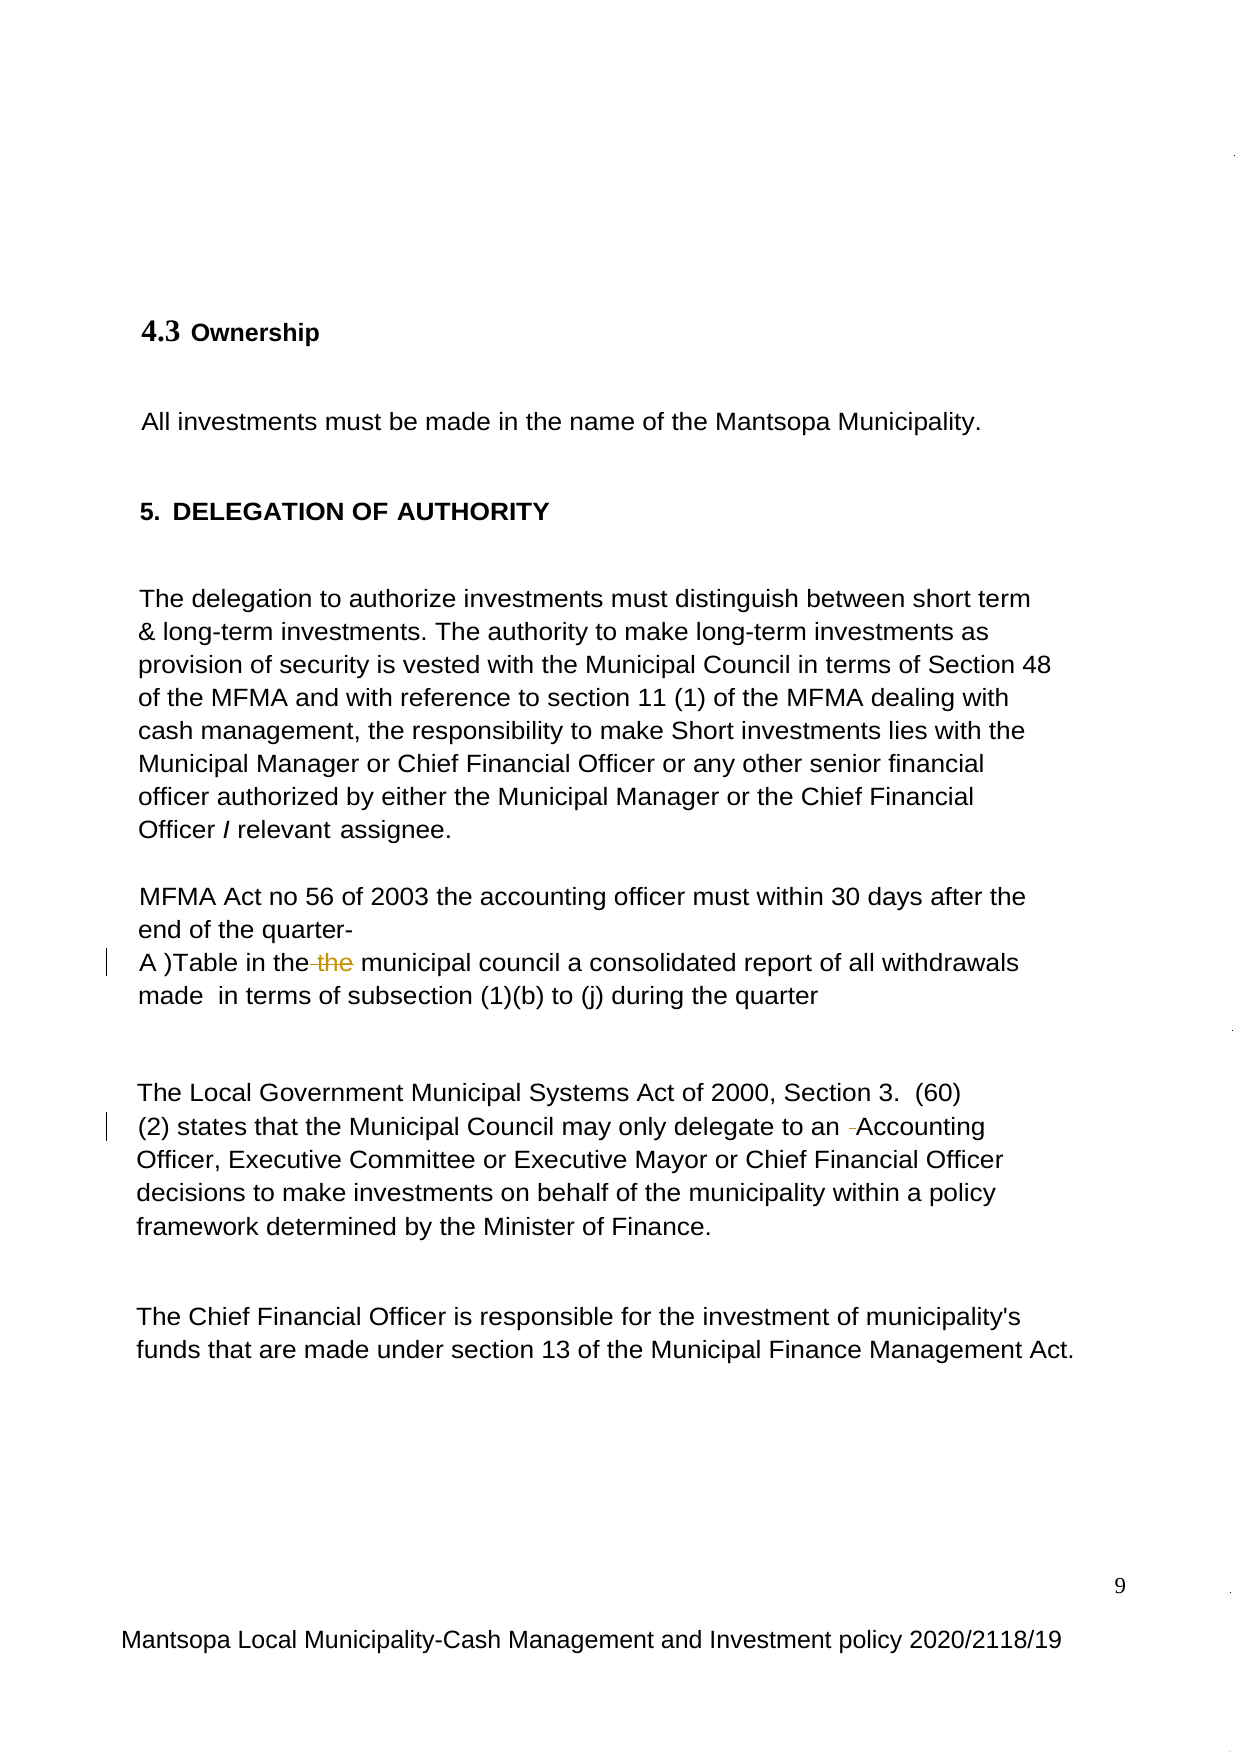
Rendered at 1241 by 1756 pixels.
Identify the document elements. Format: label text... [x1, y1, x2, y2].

subtitle DELEGATION OF AUTHORITY [139, 497, 1126, 526]
subtitle Ownership [141, 313, 1126, 348]
text All investments must be made in the name of the Mantsopa Municipality. [141, 407, 1056, 435]
text (2) states that the Municipal Council may only delegate to an Accounting Officer, Executive Committee or Executive Mayor or Chief Financial Officer decisions to make investments on behalf of the municipality within a policy framework determined by the Minister of Finance. [136, 1112, 1056, 1240]
text The delegation to authorize investments must distinguish between short term & long-term investments. The authority to make long-term investments as provision of security is vested with the Municipal Council in terms of Section 48 of the MFMA and with reference to section 11 (1) of the MFMA dealing with cash management, the responsibility to make Short investments lies with the Municipal Manager or Chief Financial Officer or any other senior financial officer authorized by either the Municipal Manager or the Chief Financial Officer I relevant assignee. [138, 584, 1056, 844]
text A )Table in the municipal council a consolidated report of all withdrawals made in terms of subsection (1)(b) to (j) during the quarter [138, 948, 1056, 1009]
text MFMA Act no 56 of 2003 the accounting officer must within 30 days after the end of the quarter- [138, 882, 1056, 943]
text The Chief Financial Officer is responsible for the investment of municipality's funds that are made under section 13 of the Municipal Finance Management Act. [136, 1302, 1077, 1364]
text The Local Government Municipal Systems Act of 2000, Section 3. (60) [137, 1078, 1126, 1107]
